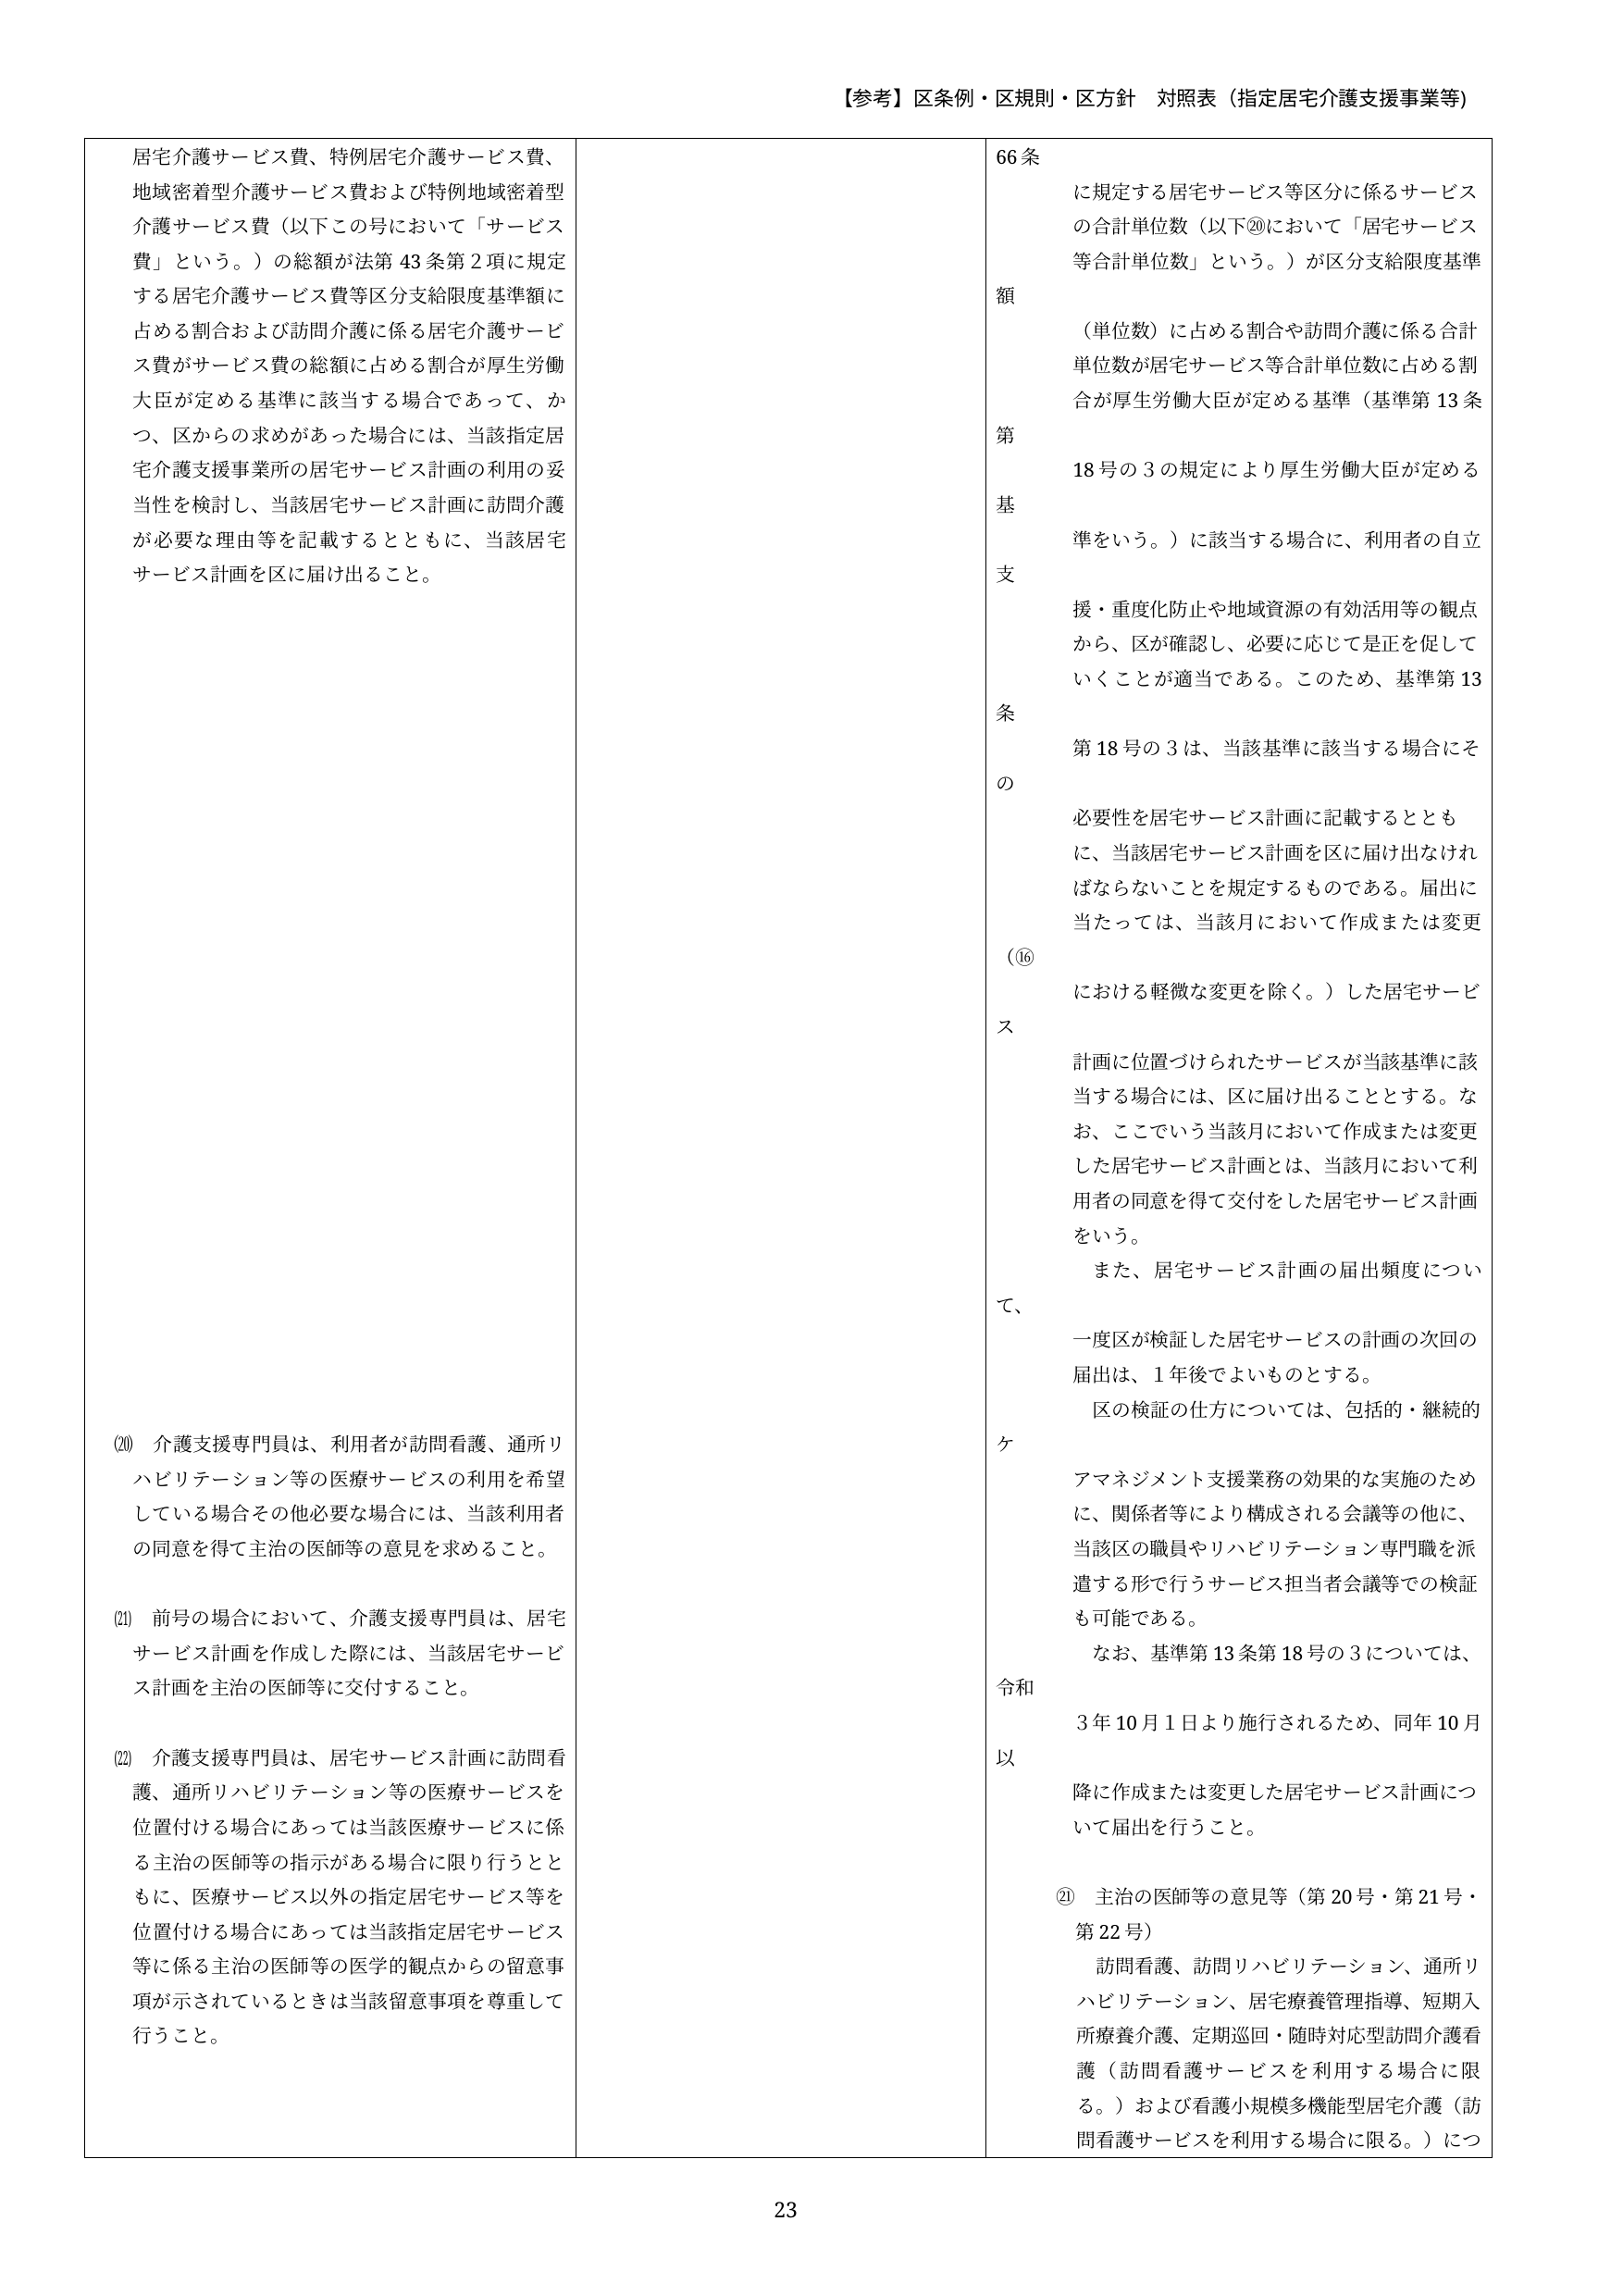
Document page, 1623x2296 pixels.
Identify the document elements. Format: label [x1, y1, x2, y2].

table_cell [576, 139, 985, 2157]
table_cell [986, 139, 1492, 2157]
table_cell [85, 139, 576, 2157]
